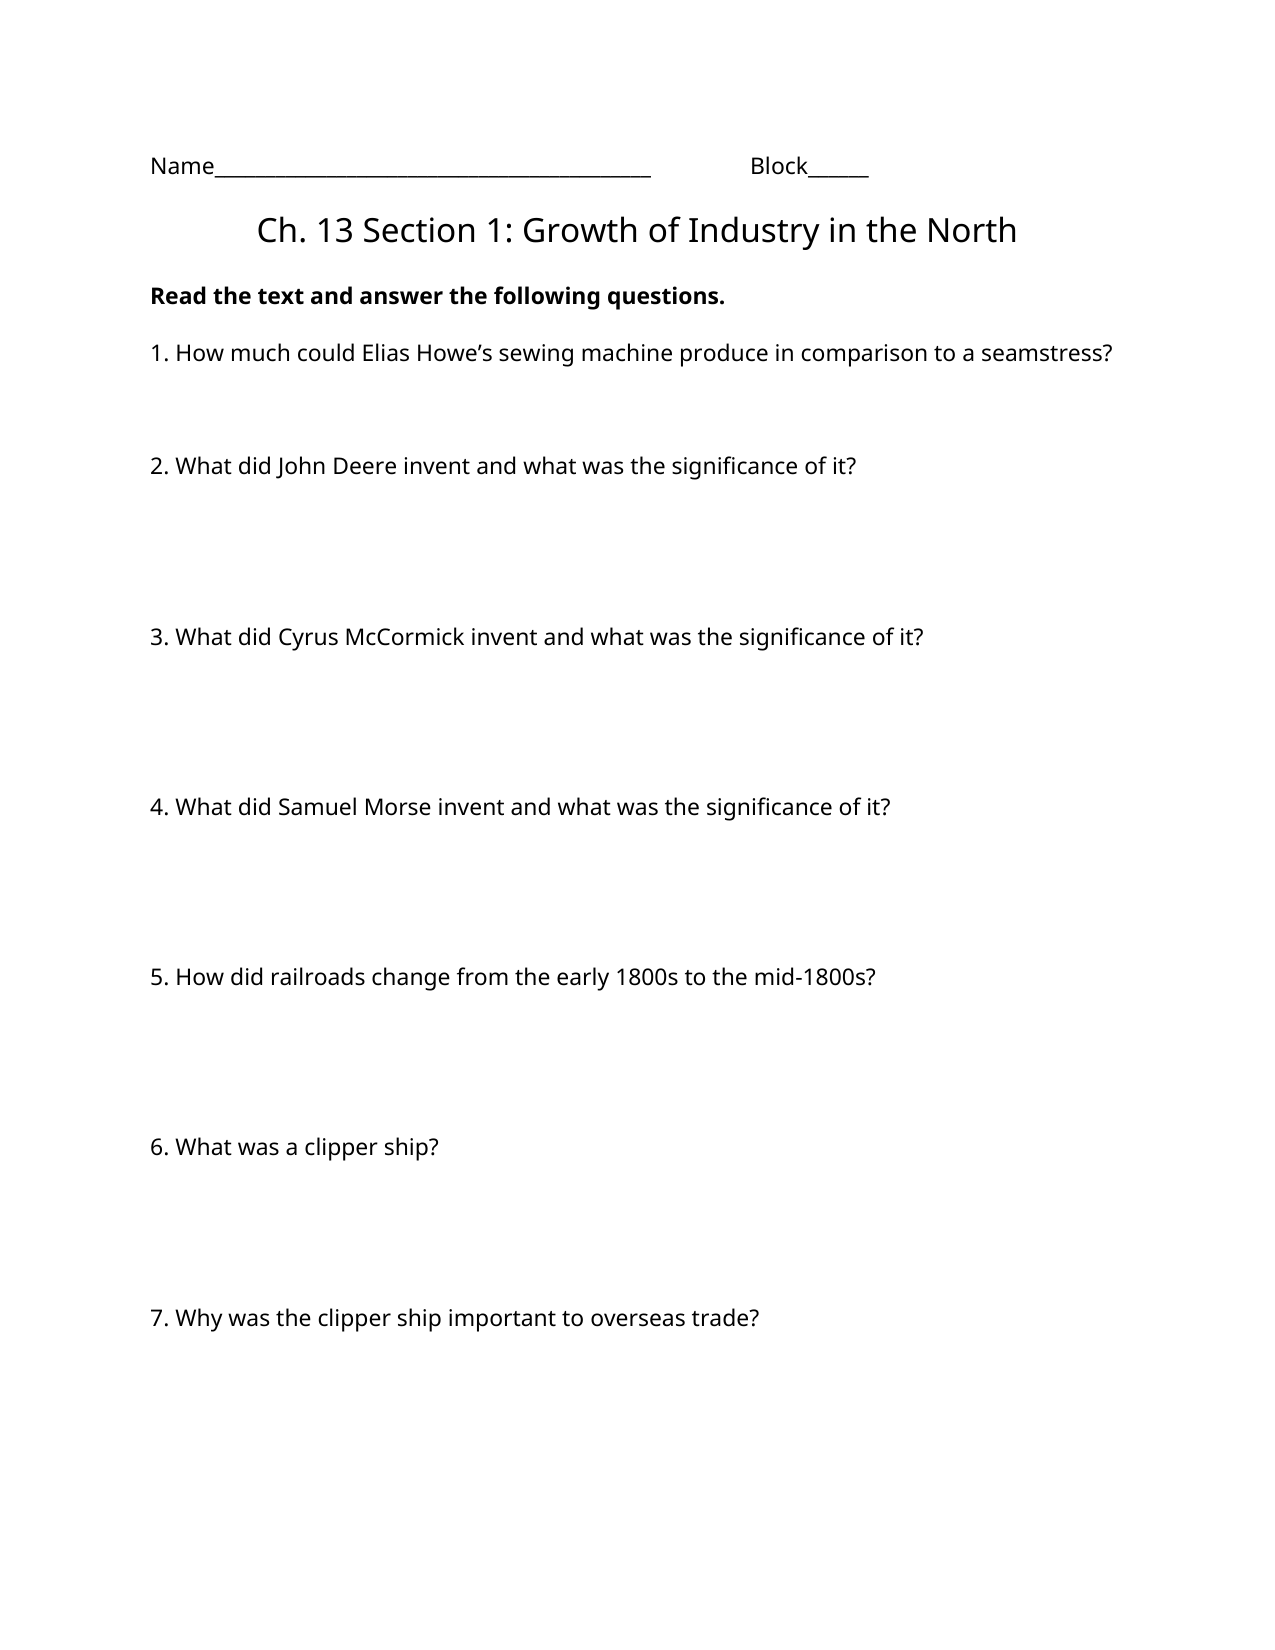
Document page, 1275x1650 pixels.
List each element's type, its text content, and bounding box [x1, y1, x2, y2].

text Ch. 13 Section 1: Growth of Industry in the North [150, 207, 1125, 252]
text 1. How much could Elias Howe’s sewing machine produce in comparison to a seamstress? [150, 337, 1125, 368]
text Name___________________________________________ Block______ [150, 150, 1125, 181]
text Read the text and answer the following questions. [150, 280, 1125, 311]
text 2. What did John Deere invent and what was the significance of it? [150, 450, 1125, 481]
text 4. What did Samuel Morse invent and what was the significance of it? [150, 791, 1125, 822]
text 3. What did Cyrus McCormick invent and what was the significance of it? [150, 620, 1125, 652]
text 6. What was a clipper ship? [150, 1131, 1125, 1163]
text 5. How did railroads change from the early 1800s to the mid-1800s? [150, 961, 1125, 992]
text 7. Why was the clipper ship important to overseas trade? [150, 1302, 1125, 1333]
